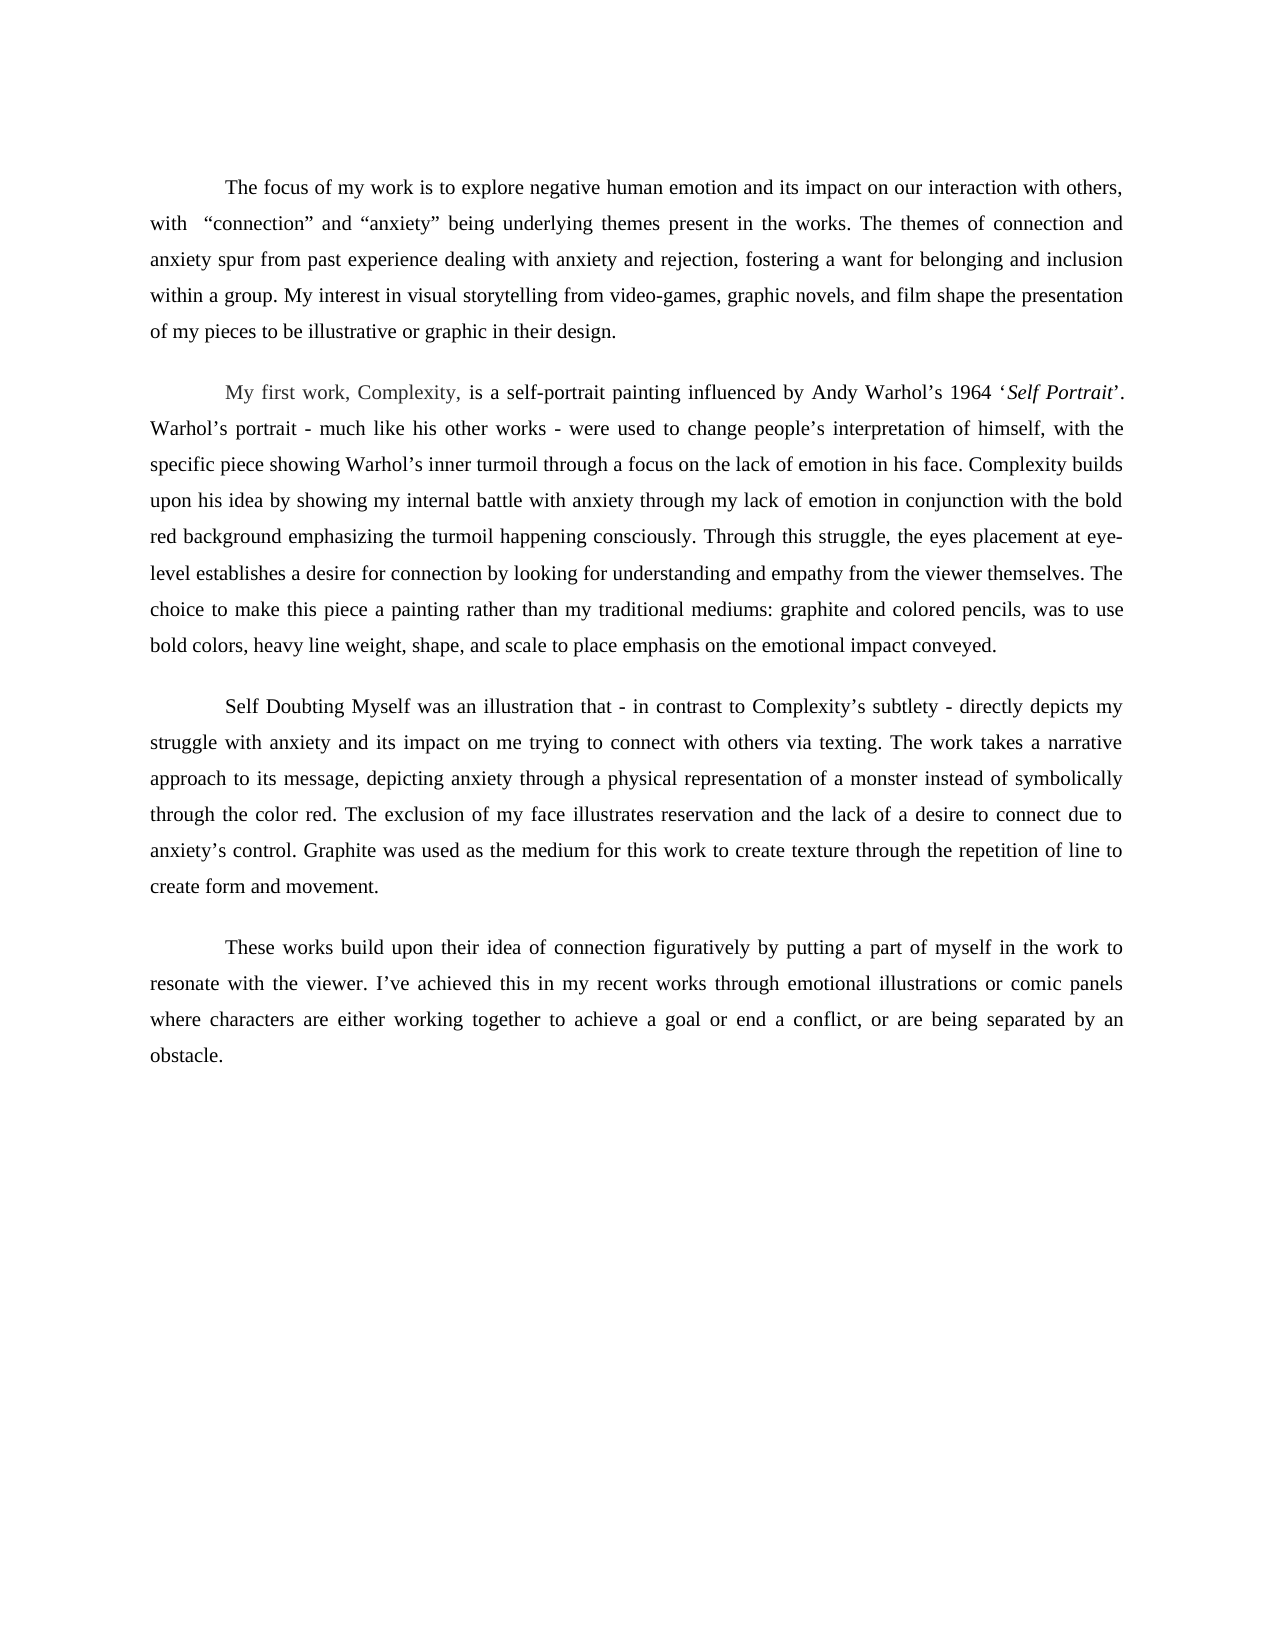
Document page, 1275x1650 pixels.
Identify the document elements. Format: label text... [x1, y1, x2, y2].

text The focus of my work is to explore negative human emotion and its impact on our interaction with others, with “connection” and “anxiety” being underlying themes present in the works. The themes of connection and anxiety spur from past experience dealing with anxiety and rejection, fostering a want for belonging and inclusion within a group. My interest in visual storytelling from video-games, graphic novels, and film shape the presentation of my pieces to be illustrative or graphic in their design. [150, 175, 1125, 343]
text These works build upon their idea of connection figuratively by putting a part of myself in the work to resonate with the viewer. I’ve achieved this in my recent works through emotional illustrations or comic panels where characters are either working together to achieve a goal or end a conflict, or are being separated by an obstacle. [150, 935, 1125, 1067]
text My first work, Complexity, is a self-portrait painting influenced by Andy Warhol’s 1964 ‘Self Portrait’. Warhol’s portrait - much like his other works - were used to change people’s interpretation of himself, with the specific piece showing Warhol’s inner turmoil through a focus on the lack of emotion in his face. Complexity builds upon his idea by showing my internal battle with anxiety through my lack of emotion in conjunction with the bold red background emphasizing the turmoil happening consciously. Through this struggle, the eyes placement at eye-level establishes a desire for connection by looking for understanding and empathy from the viewer themselves. The choice to make this piece a painting rather than my traditional mediums: graphite and colored pencils, was to use bold colors, heavy line weight, shape, and scale to place emphasis on the emotional impact conveyed. [150, 380, 1125, 657]
text Self Doubting Myself was an illustration that - in contrast to Complexity’s subtlety - directly depicts my struggle with anxiety and its impact on me trying to connect with others via texting. The work takes a narrative approach to its message, depicting anxiety through a physical representation of a monster instead of symbolically through the color red. The exclusion of my face illustrates reservation and the lack of a desire to connect due to anxiety’s control. Graphite was used as the medium for this work to create texture through the repetition of line to create form and movement. [150, 693, 1125, 898]
